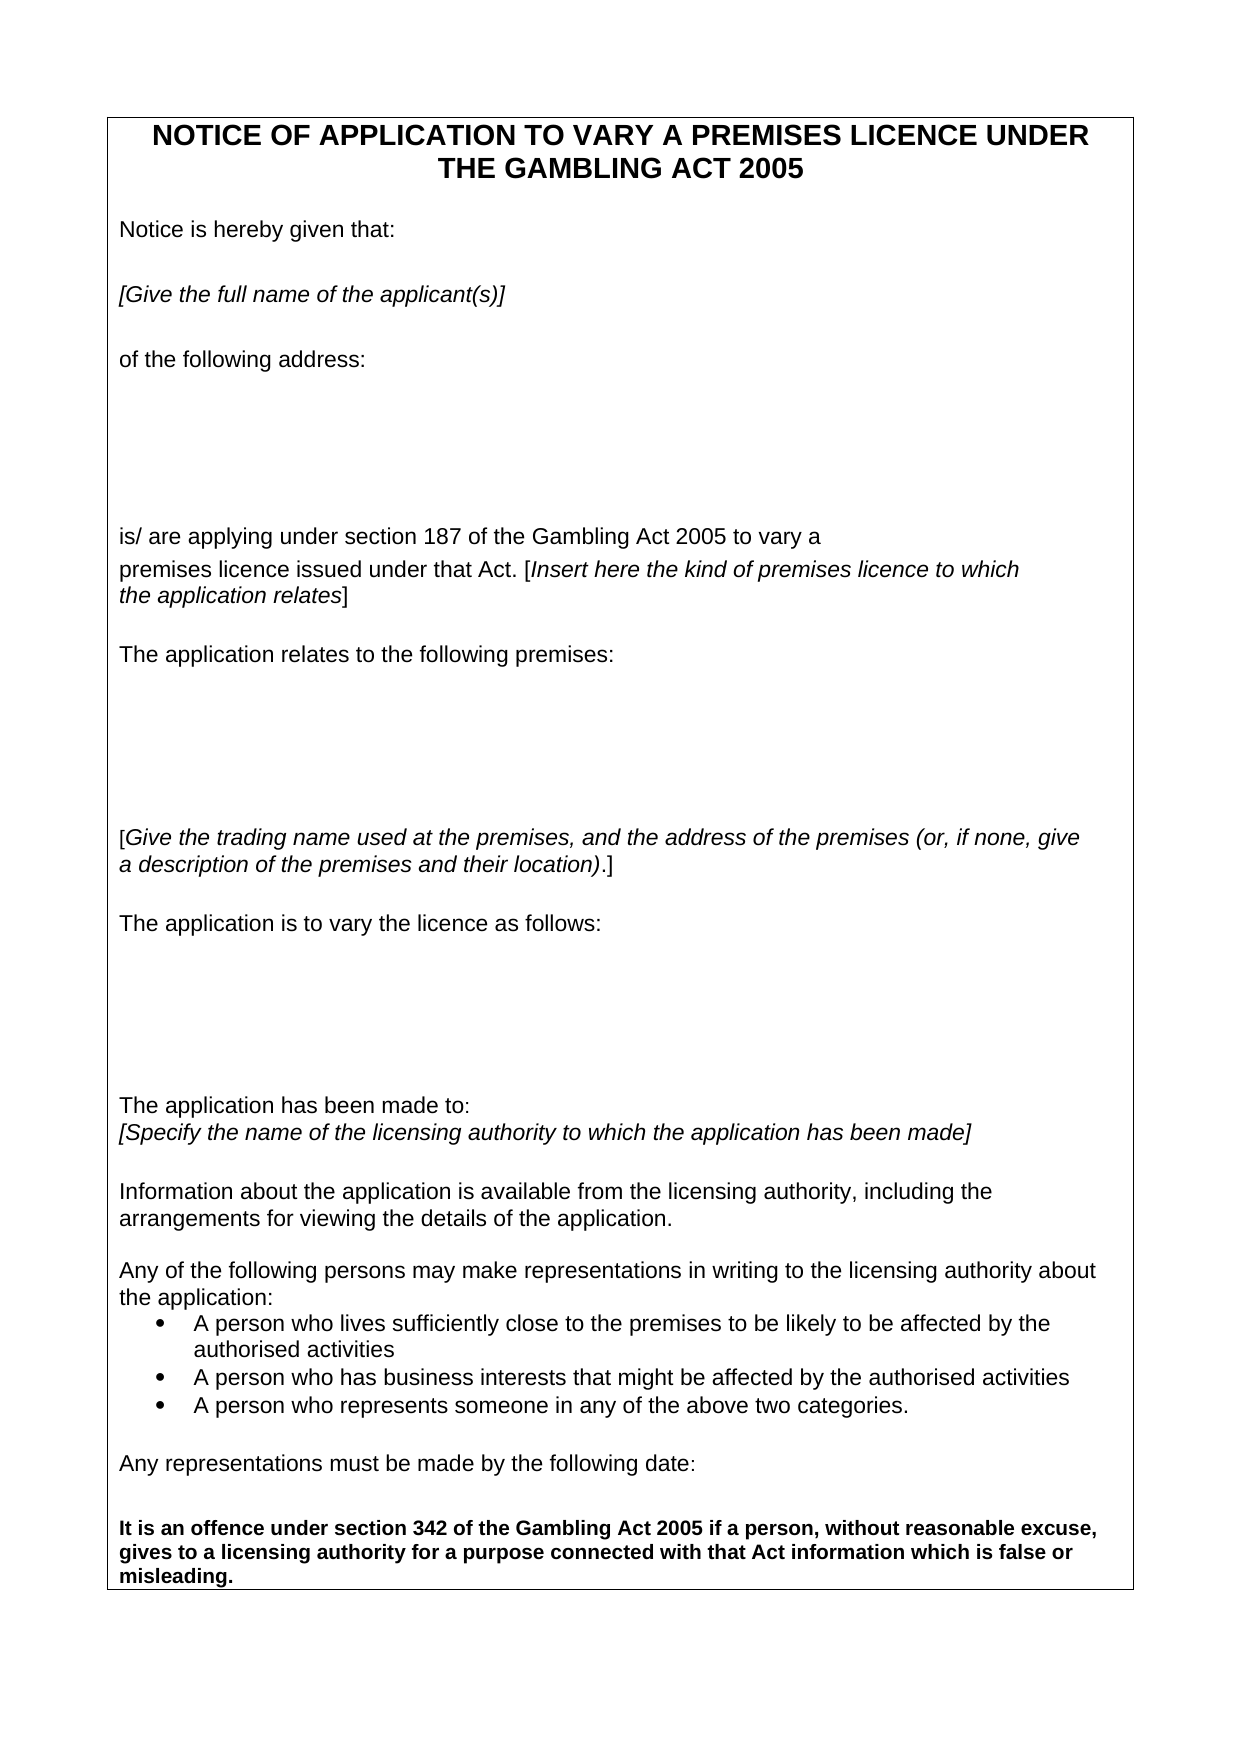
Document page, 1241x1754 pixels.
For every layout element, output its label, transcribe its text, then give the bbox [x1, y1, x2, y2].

table_cell [Specify the name of the licensing authority to which the application has been made] [108, 1120, 1133, 1163]
table_cell Notice is hereby given that: [108, 200, 1133, 262]
table_cell of the following address: [108, 328, 1133, 449]
table_cell [Give the trading name used at the premises, and the address of the premises (or, if none, give a description of the premises and their location).] [108, 747, 1133, 894]
table_cell It is an offence under section 342 of the Gambling Act 2005 if a person, without reasonable excuse, gives to a licensing authority for a purpose connected with that Act information which is false or misleading. [108, 1498, 1133, 1589]
table_cell [Give the full name of the applicant(s)] [108, 262, 1133, 327]
table_cell Information about the application is available from the licensing authority, including the arrangements for viewing the details of the application. Any of the following persons may make representations in writing to the licensing authority about the application: A person who lives sufficiently close to the premises to be likely to be affected by the authorised activities A person who has business interests that might be affected by the authorised activities A person who represents someone in any of the above two categories. Any representations must be made by the following date: [108, 1163, 1133, 1498]
table_cell is/ are applying under section 187 of the Gambling Act 2005 to vary a [108, 449, 1133, 553]
table_cell premises licence issued under that Act. [Insert here the kind of premises licence to which the application relates] [108, 554, 1133, 626]
table_cell The application relates to the following premises: [108, 626, 1133, 747]
table_cell The application has been made to: [108, 1015, 1133, 1120]
table_header NOTICE OF APPLICATION TO VARY A PREMISES LICENCE UNDER THE GAMBLING ACT 2005 [108, 118, 1133, 200]
table_cell The application is to vary the licence as follows: [108, 894, 1133, 1015]
